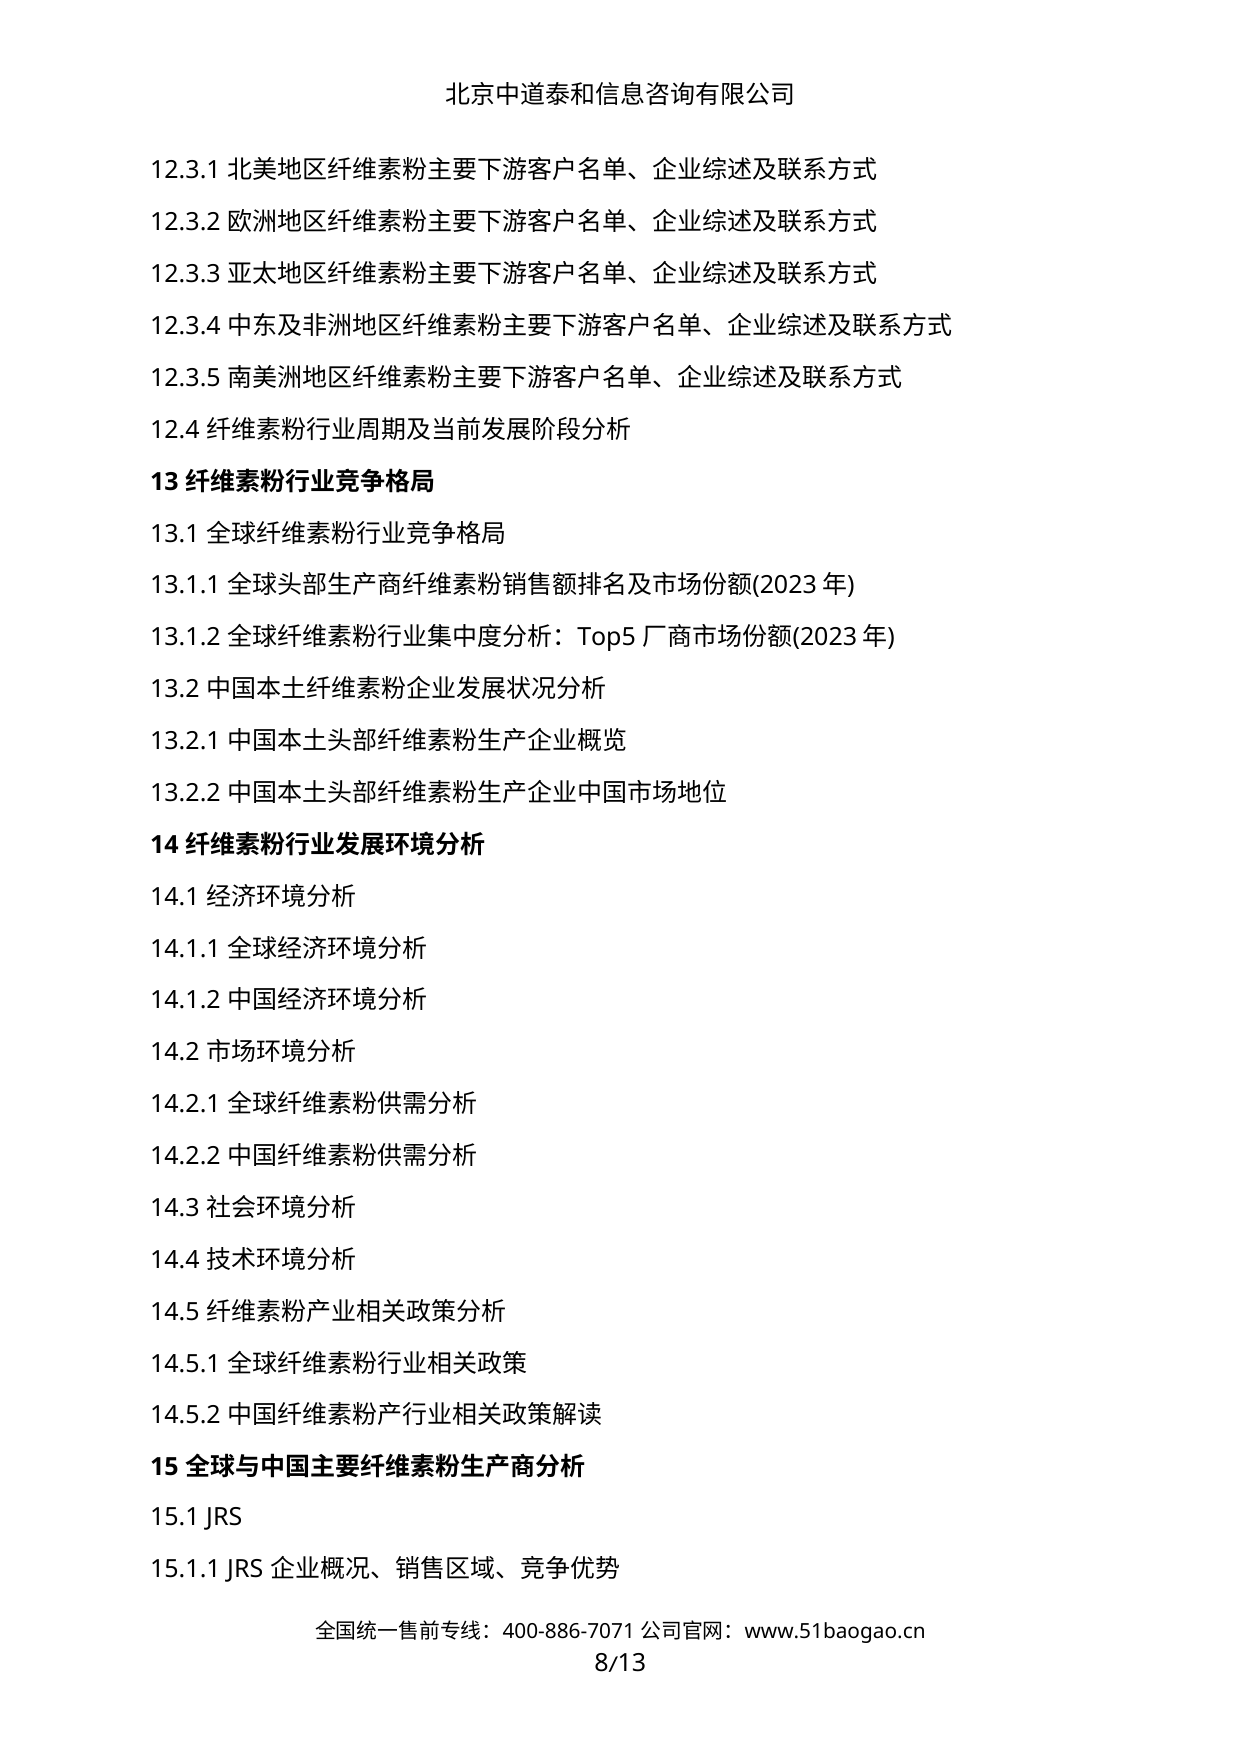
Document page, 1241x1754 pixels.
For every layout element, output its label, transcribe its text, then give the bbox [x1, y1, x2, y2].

text 12.3.4 中东及非洲地区纤维素粉主要下游客户名单、企业综述及联系方式 [150, 306, 1090, 342]
text 14.1 经济环境分析 [150, 876, 1090, 912]
text 14.1.2 中国经济环境分析 [150, 980, 1090, 1016]
text 14.5.2 中国纤维素粉产行业相关政策解读 [150, 1395, 1090, 1431]
text 13.2 中国本土纤维素粉企业发展状况分析 [150, 669, 1090, 705]
text 14.2 市场环境分析 [150, 1032, 1090, 1068]
text 14.5 纤维素粉产业相关政策分析 [150, 1291, 1090, 1327]
text 14.1.1 全球经济环境分析 [150, 928, 1090, 964]
text 13.1.2 全球纤维素粉行业集中度分析：Top5 厂商市场份额(2023年) [150, 617, 1090, 653]
text 15 全球与中国主要纤维素粉生产商分析 [150, 1447, 1090, 1483]
text 14.5.1 全球纤维素粉行业相关政策 [150, 1343, 1090, 1379]
text 14.2.1 全球纤维素粉供需分析 [150, 1084, 1090, 1120]
text 13 纤维素粉行业竞争格局 [150, 461, 1090, 497]
text 14.3 社会环境分析 [150, 1187, 1090, 1224]
text 15.1.1 JRS 企业概况、销售区域、竞争优势 [150, 1548, 1090, 1585]
text 12.4 纤维素粉行业周期及当前发展阶段分析 [150, 409, 1090, 446]
text 13.1 全球纤维素粉行业竞争格局 [150, 513, 1090, 549]
text 13.2.2 中国本土头部纤维素粉生产企业中国市场地位 [150, 772, 1090, 809]
text 12.3.2 欧洲地区纤维素粉主要下游客户名单、企业综述及联系方式 [150, 202, 1090, 238]
text 12.3.5 南美洲地区纤维素粉主要下游客户名单、企业综述及联系方式 [150, 357, 1090, 394]
text 13.2.1 中国本土头部纤维素粉生产企业概览 [150, 721, 1090, 757]
text 13.1.1 全球头部生产商纤维素粉销售额排名及市场份额(2023年) [150, 565, 1090, 601]
text 14.2.2 中国纤维素粉供需分析 [150, 1136, 1090, 1172]
text 14 纤维素粉行业发展环境分析 [150, 824, 1090, 861]
text 14.4 技术环境分析 [150, 1239, 1090, 1276]
text 12.3.3 亚太地区纤维素粉主要下游客户名单、企业综述及联系方式 [150, 254, 1090, 290]
text 12.3.1 北美地区纤维素粉主要下游客户名单、企业综述及联系方式 [150, 150, 1090, 186]
text 15.1 JRS [150, 1499, 1090, 1533]
